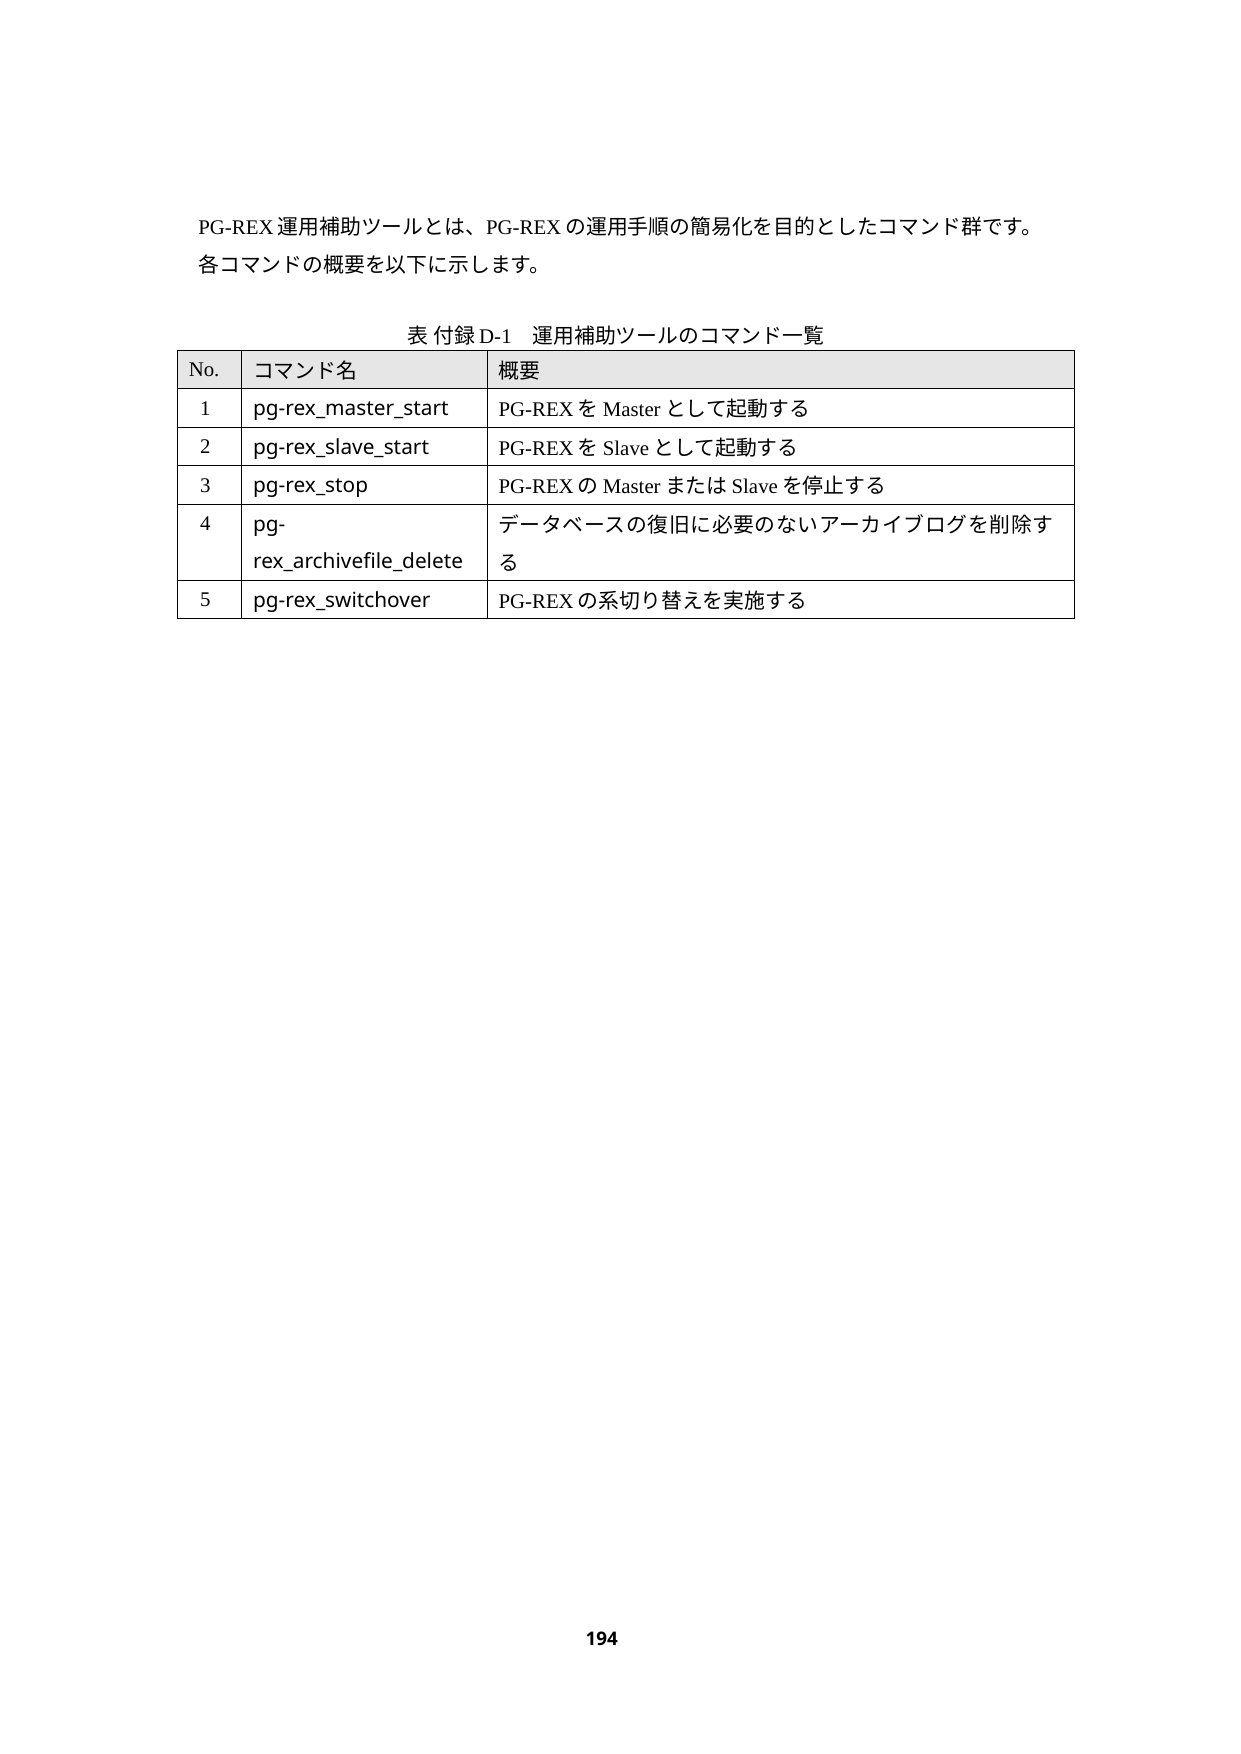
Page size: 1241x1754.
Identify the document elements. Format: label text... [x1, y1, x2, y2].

table_cell 3 [178, 466, 241, 504]
table_cell 4 [178, 505, 241, 580]
text PG-REX運用補助ツールとは、PG-REXの運用手順の簡易化を目的としたコマンド群です。 [177, 207, 1054, 244]
table_cell PG-REXをSlaveとして起動する [488, 428, 1074, 465]
table_cell 5 [178, 581, 241, 618]
table_header コマンド名 [242, 351, 487, 388]
table_header No. [178, 351, 241, 388]
text 各コマンドの概要を以下に示します。 [177, 244, 1054, 282]
table_cell pg-rex_master_start [242, 389, 487, 427]
table_cell pg-rex_archivefile_delete [242, 505, 487, 580]
table_cell pg-rex_switchover [242, 581, 487, 618]
table_cell PG-REXのMasterまたはSlaveを停止する [488, 466, 1074, 504]
table_header 概要 [488, 351, 1074, 388]
table_cell PG-REXの系切り替えを実施する [488, 581, 1074, 618]
table_cell pg-rex_stop [242, 466, 487, 504]
table_cell pg-rex_slave_start [242, 428, 487, 465]
table_cell 2 [178, 428, 241, 465]
text 表 付録D-1 運用補助ツールのコマンド一覧 [177, 319, 1054, 349]
table_cell PG-REXをMasterとして起動する [488, 389, 1074, 427]
table_cell データベースの復旧に必要のないアーカイブログを削除する [488, 505, 1074, 580]
table_cell 1 [178, 389, 241, 427]
